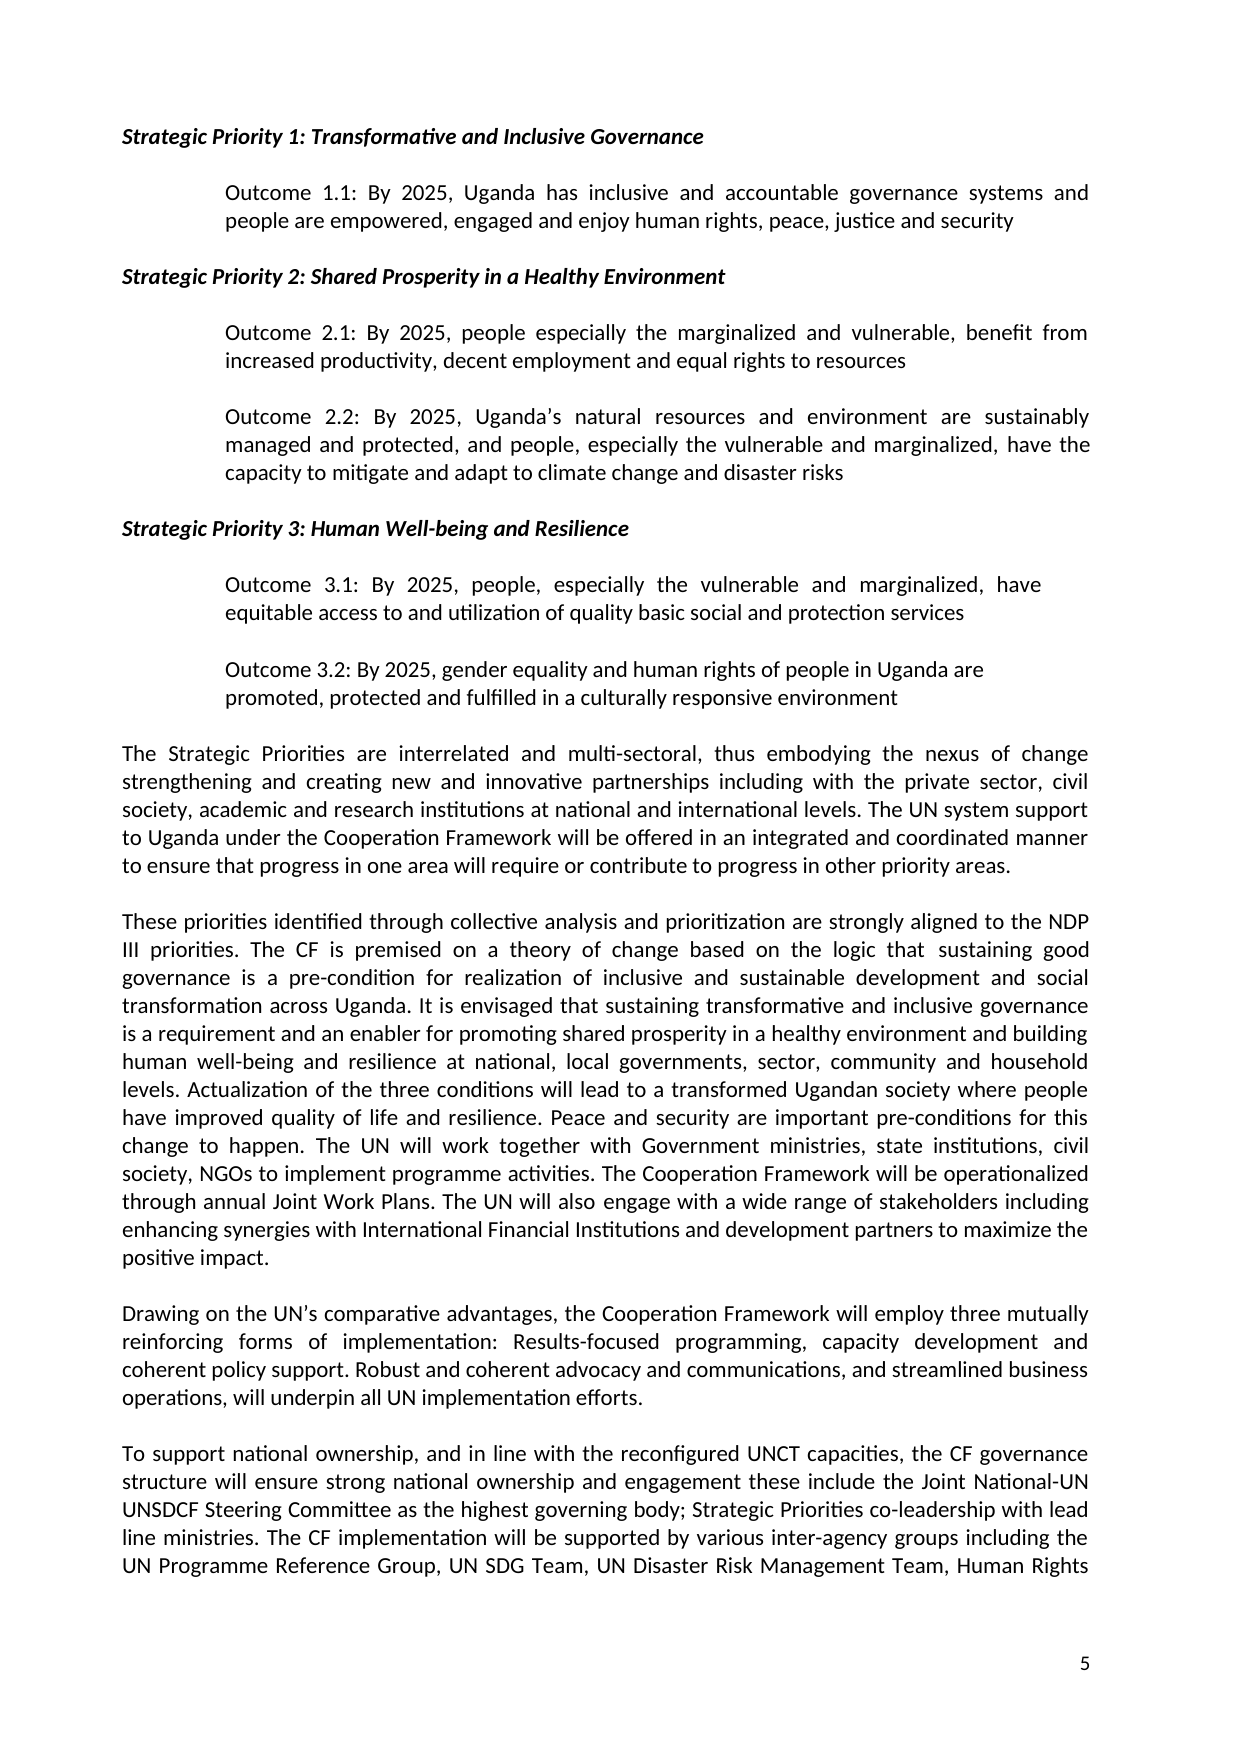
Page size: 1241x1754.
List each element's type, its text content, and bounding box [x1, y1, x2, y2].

text Drawing on the UN’s comparative advantages, the Cooperation Framework will employ three mutually reinforcing forms of implementation: Results-focused programming, capacity development and coherent policy support. Robust and coherent advocacy and communications, and streamlined business operations, will underpin all UN implementation efforts. [122, 1299, 1090, 1411]
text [122, 1439, 1090, 1579]
text Strategic Priority 3: Human Well-being and Resilience [122, 514, 1090, 542]
text Outcome 1.1: By 2025, Uganda has inclusive and accountable governance systems and people are empowered, engaged and enjoy human rights, peace, justice and security [225, 178, 1090, 234]
text Strategic Priority 2: Shared Prosperity in a Healthy Environment [122, 262, 1090, 290]
text Strategic Priority 1: Transformative and Inclusive Governance [122, 122, 1090, 150]
text These priorities identified through collective analysis and prioritization are strongly aligned to the NDP III priorities. The CF is premised on a theory of change based on the logic that sustaining good governance is a pre-condition for realization of inclusive and sustainable development and social transformation across Uganda. It is envisaged that sustaining transformative and inclusive governance is a requirement and an enabler for promoting shared prosperity in a healthy environment and building human well-being and resilience at national, local governments, sector, community and household levels. Actualization of the three conditions will lead to a transformed Ugandan society where people have improved quality of life and resilience. Peace and security are important pre-conditions for this change to happen. The UN will work together with Government ministries, state institutions, civil society, NGOs to implement programme activities. The Cooperation Framework will be operationalized through annual Joint Work Plans. The UN will also engage with a wide range of stakeholders including enhancing synergies with International Financial Institutions and development partners to maximize the positive impact. [122, 907, 1090, 1271]
text Outcome 2.1: By 2025, people especially the marginalized and vulnerable, benefit from increased productivity, decent employment and equal rights to resources [225, 318, 1090, 374]
text Outcome 2.2: By 2025, Uganda’s natural resources and environment are sustainably managed and protected, and people, especially the vulnerable and marginalized, have the capacity to mitigate and adapt to climate change and disaster risks [225, 402, 1090, 486]
text Outcome 3.1: By 2025, people, especially the vulnerable and marginalized, have equitable access to and utilization of quality basic social and protection services [225, 570, 1043, 626]
text Outcome 3.2: By 2025, gender equality and human rights of people in Uganda are promoted, protected and fulfilled in a culturally responsive environment [225, 655, 1053, 711]
text The Strategic Priorities are interrelated and multi-sectoral, thus embodying the nexus of change strengthening and creating new and innovative partnerships including with the private sector, civil society, academic and research institutions at national and international levels. The UN system support to Uganda under the Cooperation Framework will be offered in an integrated and coordinated manner to ensure that progress in one area will require or contribute to progress in other priority areas. [122, 739, 1090, 879]
